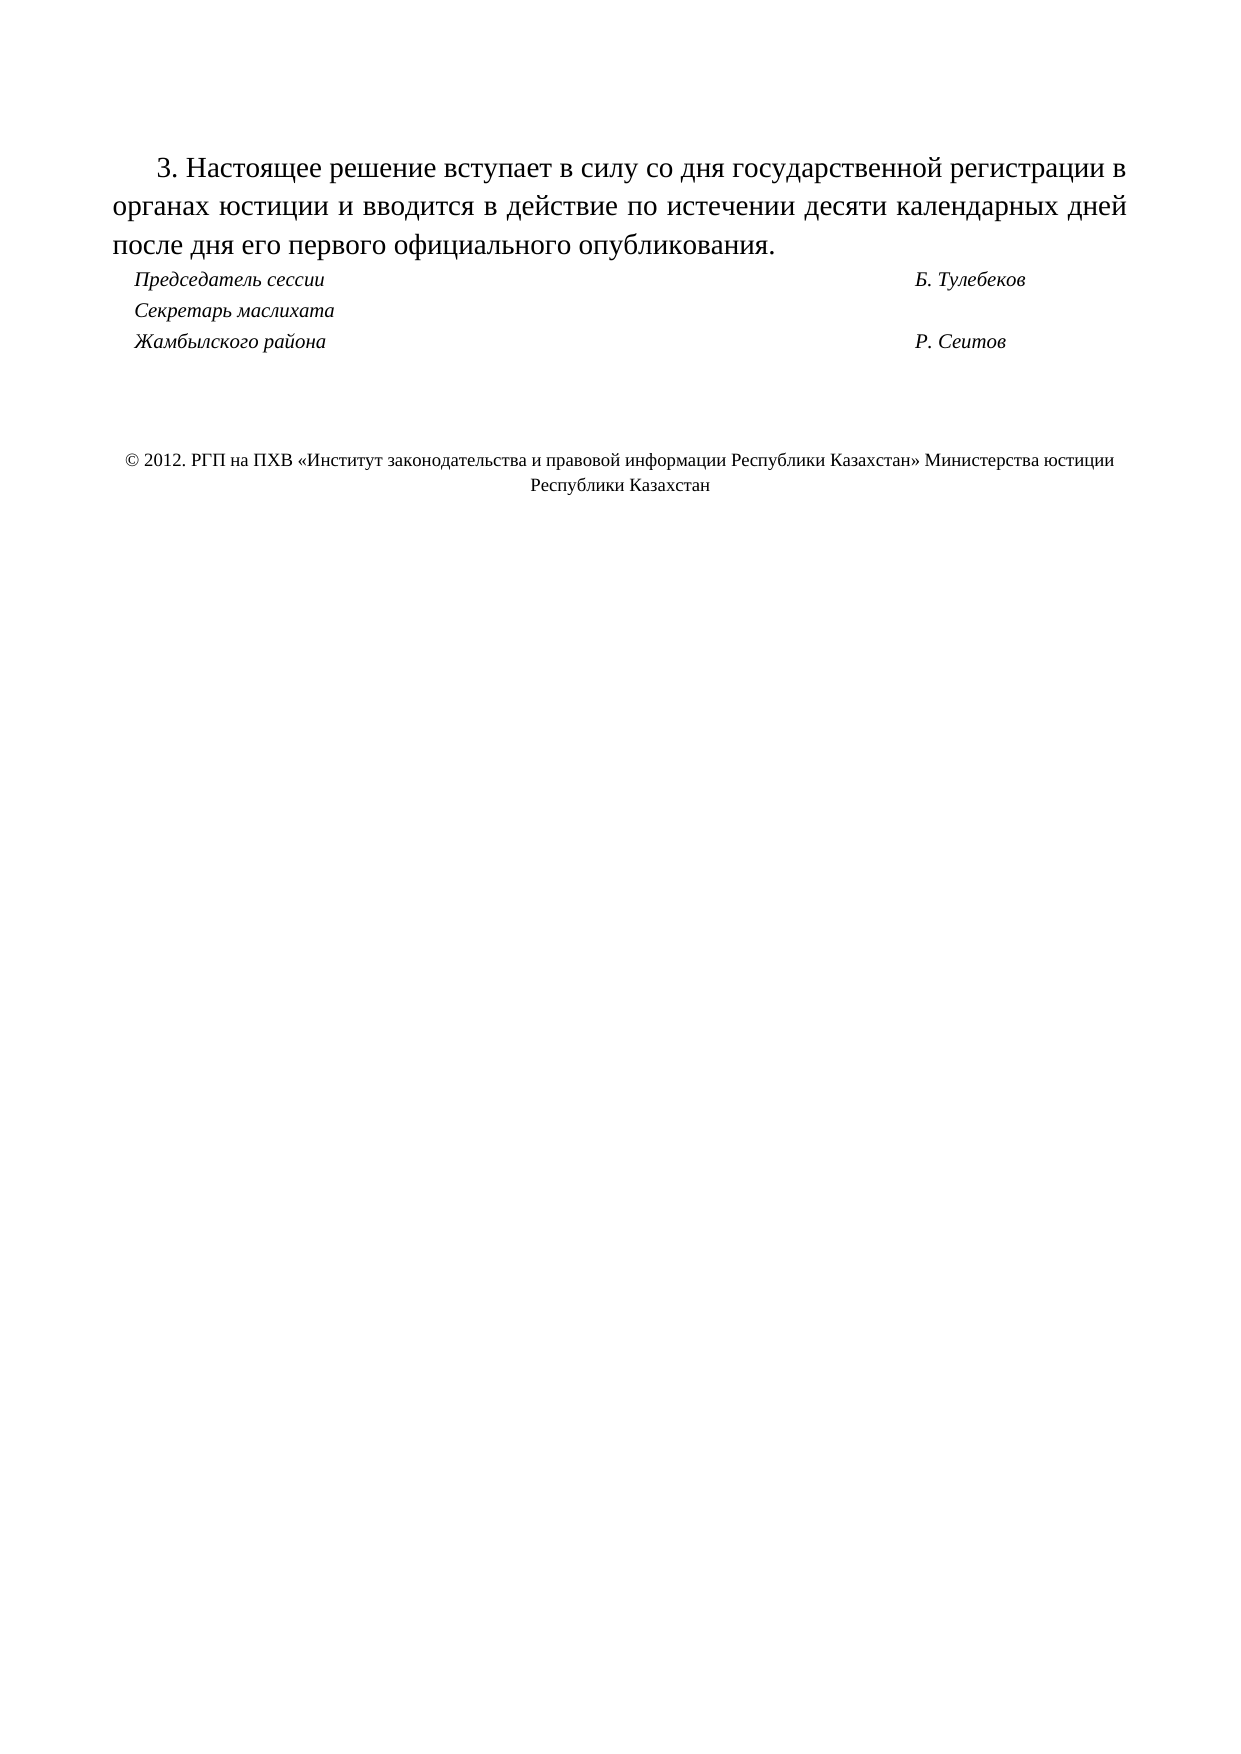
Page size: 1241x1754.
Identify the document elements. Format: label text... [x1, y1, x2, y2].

table_cell Жамбылского района [101, 328, 913, 359]
text 3. Настоящее решение вступает в силу со дня государственной регистрации в органах юстиции и вводится в действие по истечении десяти календарных дней после дня его первого официального опубликования. [112, 150, 1128, 261]
table_header Председатель сессии [101, 266, 913, 297]
table_cell Секретарь маслихата [101, 297, 1240, 328]
table_header Б. Тулебеков [913, 266, 1240, 297]
text © 2012. РГП на ПХВ «Институт законодательства и правовой информации Республики Казахстан» Министерства юстиции Республики Казахстан [112, 449, 1128, 496]
table_cell Р. Сеитов [913, 328, 1240, 359]
